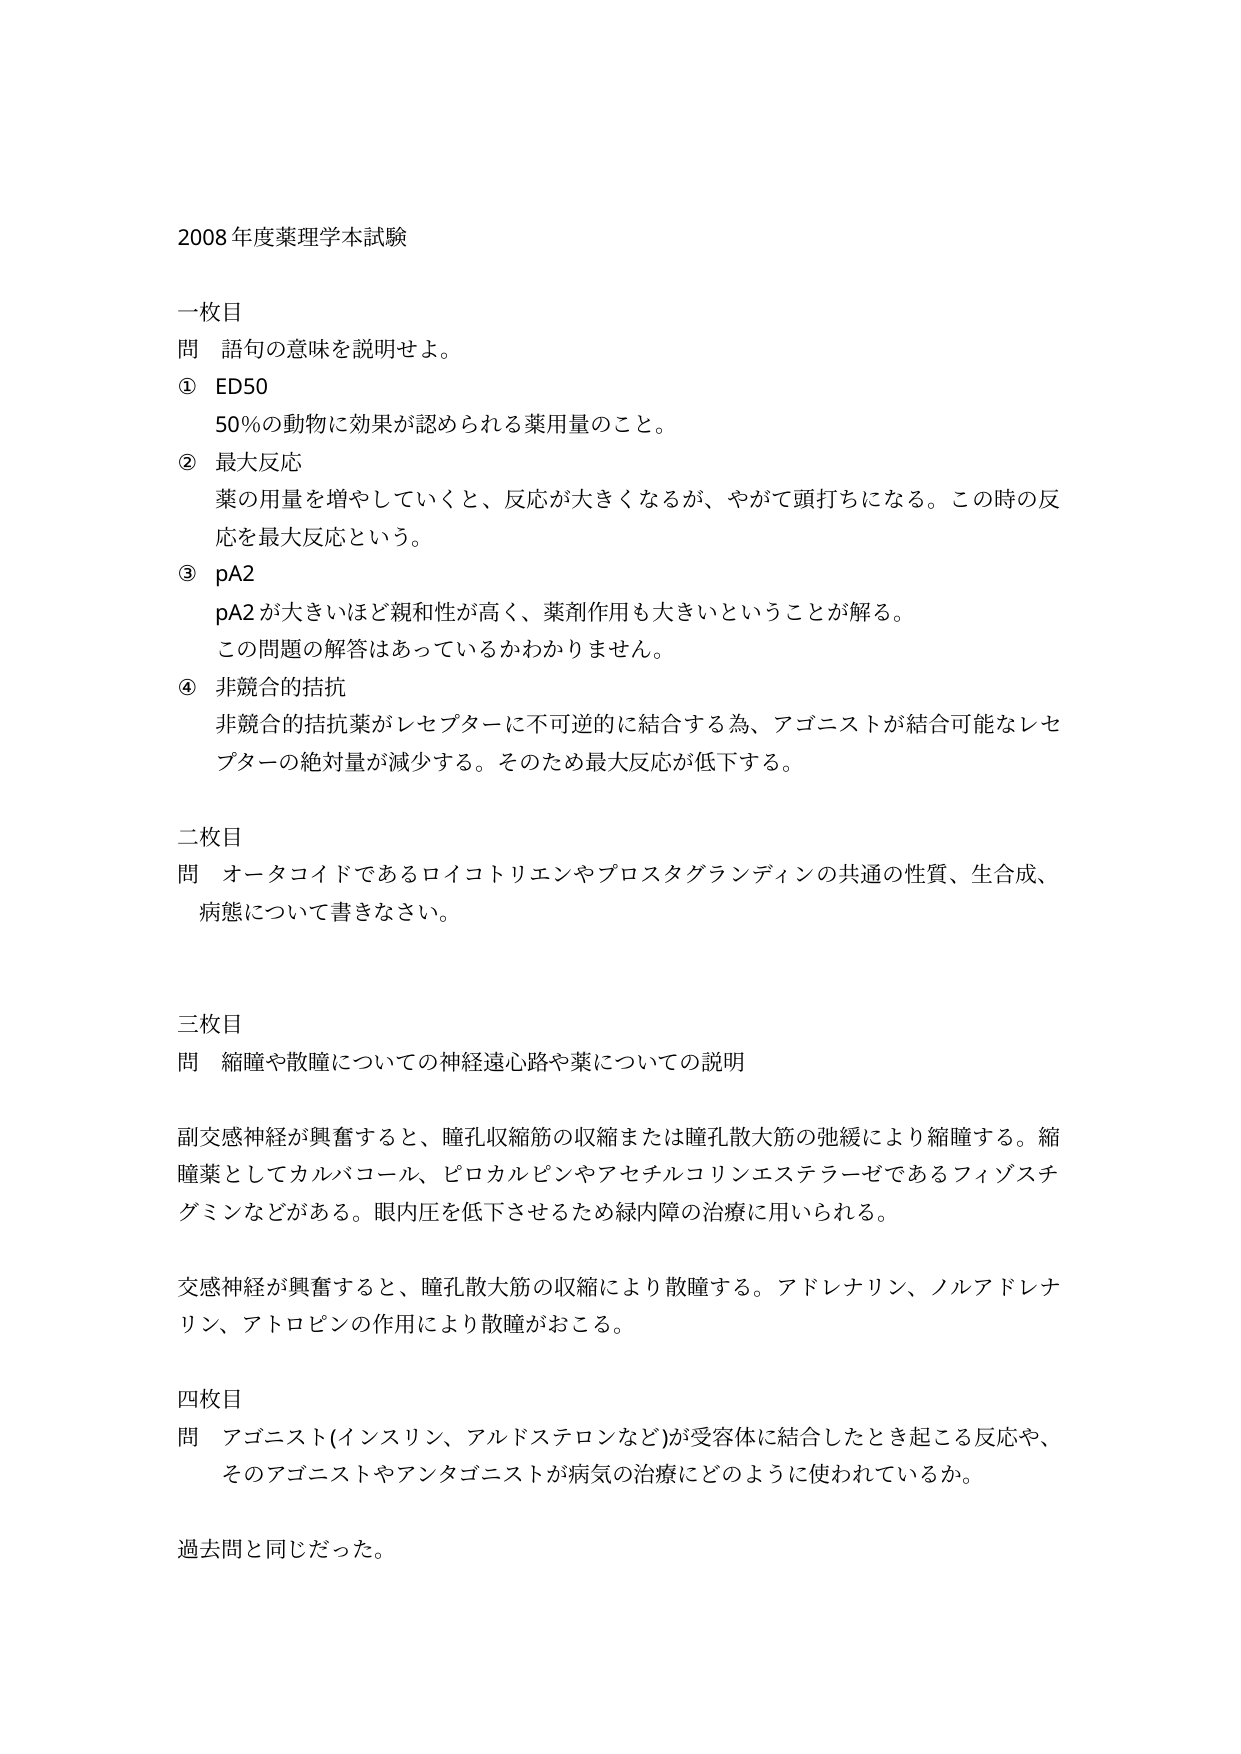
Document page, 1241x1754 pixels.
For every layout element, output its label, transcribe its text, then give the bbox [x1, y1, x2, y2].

list この問題の解答はあっているかわかりません。 [215, 629, 1063, 667]
text 三枚目 [177, 1004, 1063, 1042]
text 過去問と同じだった。 [177, 1529, 1063, 1567]
text 一枚目 [177, 292, 1063, 329]
text 問 語句の意味を説明せよ。 [177, 329, 1063, 367]
text 2008年度薬理学本試験 [177, 217, 1063, 254]
text 副交感神経が興奮すると、瞳孔収縮筋の収縮または瞳孔散大筋の弛緩により縮瞳する。縮瞳薬としてカルバコール、ピロカルピンやアセチルコリンエステラーゼであるフィゾスチグミンなどがある。眼内圧を低下させるため緑内障の治療に用いられる。 [177, 1117, 1063, 1229]
text 問 縮瞳や散瞳についての神経遠心路や薬についての説明 [177, 1042, 1063, 1079]
list 最大反応 [177, 442, 1063, 479]
list 非競合的拮抗薬がレセプターに不可逆的に結合する為、アゴニストが結合可能なレセプターの絶対量が減少する。そのため最大反応が低下する。 [215, 704, 1063, 779]
text 問 アゴニスト(インスリン、アルドステロンなど)が受容体に結合したとき起こる反応や、そのアゴニストやアンタゴニストが病気の治療にどのように使われているか。 [177, 1417, 1063, 1492]
list 非競合的拮抗 [177, 667, 1063, 704]
list ED50 [177, 367, 1063, 404]
text 問 オータコイドであるロイコトリエンやプロスタグランディンの共通の性質、生合成、病態について書きなさい。 [177, 854, 1063, 929]
list pA2が大きいほど親和性が高く、薬剤作用も大きいということが解る。 [215, 592, 1063, 629]
list 薬の用量を増やしていくと、反応が大きくなるが、やがて頭打ちになる。この時の反応を最大反応という。 [215, 479, 1063, 554]
list 50％の動物に効果が認められる薬用量のこと。 [215, 404, 1063, 442]
text 二枚目 [177, 817, 1063, 854]
list pA2 [177, 554, 1063, 592]
text 四枚目 [177, 1379, 1063, 1417]
text 交感神経が興奮すると、瞳孔散大筋の収縮により散瞳する。アドレナリン、ノルアドレナリン、アトロピンの作用により散瞳がおこる。 [177, 1267, 1063, 1342]
